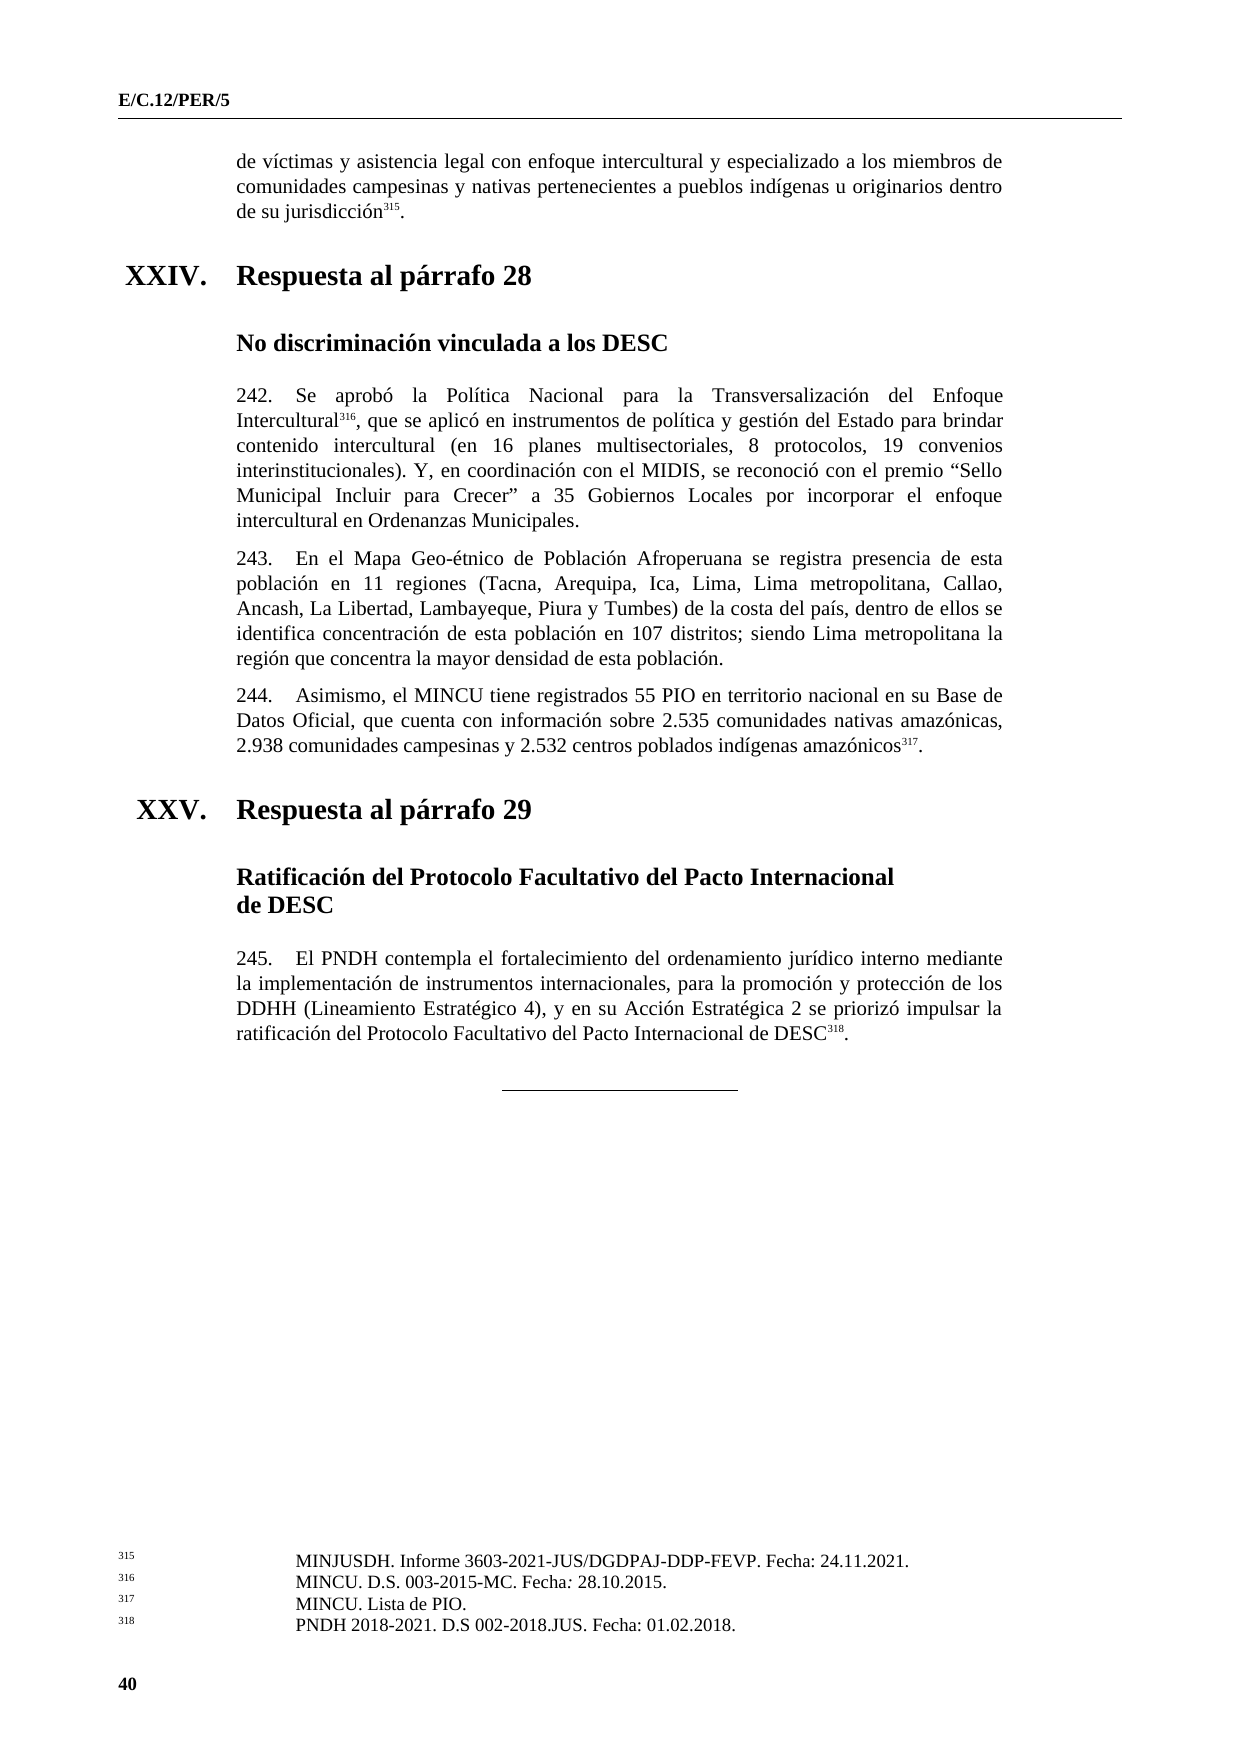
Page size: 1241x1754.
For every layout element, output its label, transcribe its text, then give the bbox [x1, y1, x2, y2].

text XXIV. Respuesta al párrafo 28 [118, 260, 1004, 291]
text Ratificación del Protocolo Facultativo del Pacto Internacional de DESC [118, 863, 1004, 919]
text 244. Asimismo, el MINCU tiene registrados 55 PIO en territorio nacional en su Base de Datos Oficial, que cuenta con información sobre 2.535 comunidades nativas amazónicas, 2.938 comunidades campesinas y 2.532 centros poblados indígenas amazónicos. [236, 682, 1004, 757]
text 242. Se aprobó la Política Nacional para la Transversalización del Enfoque Intercultural, que se aplicó en instrumentos de política y gestión del Estado para brindar contenido intercultural (en 16 planes multisectoriales, 8 protocolos, 19 convenios interinstitucionales). Y, en coordinación con el MIDIS, se reconoció con el premio “Sello Municipal Incluir para Crecer” a 35 Gobiernos Locales por incorporar el enfoque intercultural en Ordenanzas Municipales. [236, 382, 1004, 532]
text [236, 148, 1004, 223]
text No discriminación vinculada a los DESC [118, 329, 1004, 357]
text 245. El PNDH contempla el fortalecimiento del ordenamiento jurídico interno mediante la implementación de instrumentos internacionales, para la promoción y protección de los DDHH (Lineamiento Estratégico 4), y en su Acción Estratégica 2 se priorizó impulsar la ratificación del Protocolo Facultativo del Pacto Internacional de DESC. [236, 944, 1004, 1044]
text XXV. Respuesta al párrafo 29 [118, 794, 1004, 826]
text 243. En el Mapa Geo-étnico de Población Afroperuana se registra presencia de esta población en 11 regiones (Tacna, Arequipa, Ica, Lima, Lima metropolitana, Callao, Ancash, La Libertad, Lambayeque, Piura y Tumbes) de la costa del país, dentro de ellos se identifica concentración de esta población en 107 distritos; siendo Lima metropolitana la región que concentra la mayor densidad de esta población. [236, 544, 1004, 669]
